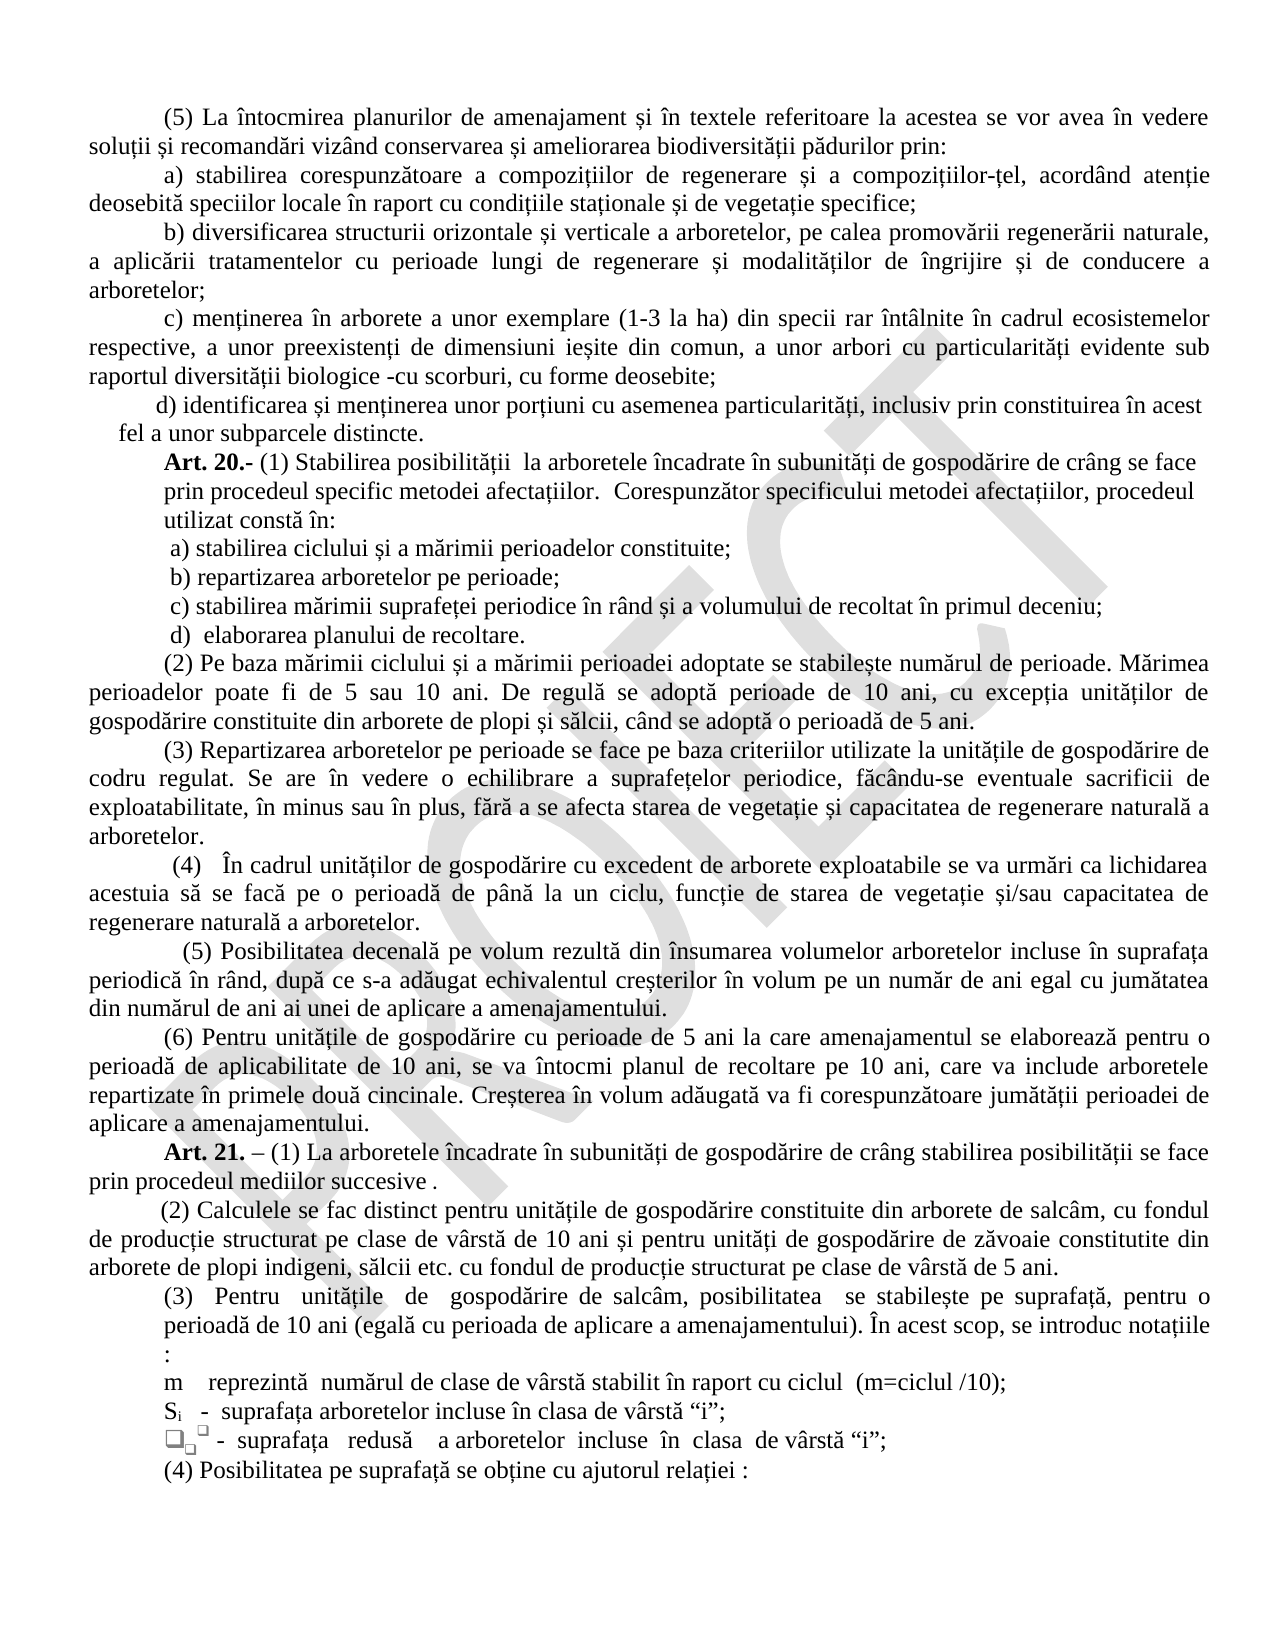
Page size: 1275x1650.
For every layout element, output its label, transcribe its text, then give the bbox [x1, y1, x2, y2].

list (5) La întocmirea planurilor de amenajament și în textele referitoare la acestea se vor avea în vedere soluții și recomandări vizând conservarea și ameliorarea biodiversității pădurilor prin: [89, 102, 1211, 160]
list Si - suprafața arboretelor incluse în clasa de vârstă “i”; [89, 1396, 1211, 1425]
text c) menținerea în arborete a unor exemplare (1-3 la ha) din specii rar întâlnite în cadrul ecosistemelor respective, a unor preexistenți de dimensiuni ieșite din comun, a unor arbori cu particularități evidente sub raportul diversității biologice -cu scorburi, cu forme deosebite; [89, 303, 1211, 390]
text b) diversificarea structurii orizontale și verticale a arboretelor, pe calea promovării regenerării naturale, a aplicării tratamentelor cu perioade lungi de regenerare și modalităților de îngrijire și de conducere a arboretelor; [89, 217, 1211, 303]
list (4) Posibilitatea pe suprafață se obține cu ajutorul relației : [164, 1455, 1211, 1484]
text b) repartizarea arboretelor pe perioade; [164, 562, 1211, 591]
text (3) Repartizarea arboretelor pe perioade se face pe baza criteriilor utilizate la unitățile de gospodărire de codru regulat. Se are în vedere o echilibrare a suprafețelor periodice, făcându-se eventuale sacrificii de exploatabilitate, în minus sau în plus, fără a se afecta starea de vegetație și capacitatea de regenerare naturală a arboretelor. [89, 735, 1211, 850]
list (2) Calculele se fac distinct pentru unitățile de gospodărire constituite din arborete de salcâm, cu fondul de producție structurat pe clase de vârstă de 10 ani și pentru unități de gospodărire de zăvoaie constitutite din arborete de plopi indigeni, sălcii etc. cu fondul de producție structurat pe clase de vârstă de 5 ani. [89, 1195, 1211, 1281]
list - suprafața redusă a arboretelor incluse în clasa de vârstă “i”; [89, 1425, 1211, 1455]
text d) elaborarea planului de recoltare. [164, 620, 1211, 648]
text (2) Pe baza mărimii ciclului și a mărimii perioadei adoptate se stabilește numărul de perioade. Mărimea perioadelor poate fi de 5 sau 10 ani. De regulă se adoptă perioade de 10 ani, cu excepția unităților de gospodărire constituite din arborete de plopi și sălcii, când se adoptă o perioadă de 5 ani. [89, 648, 1211, 735]
text a) stabilirea corespunzătoare a compozițiilor de regenerare și a compozițiilor-țel, acordând atenție deosebită speciilor locale în raport cu condițiile staționale și de vegetație specifice; [89, 160, 1211, 217]
text (5) Posibilitatea decenală pe volum rezultă din însumarea volumelor arboretelor incluse în suprafața periodică în rând, după ce s-a adăugat echivalentul creșterilor în volum pe un număr de ani egal cu jumătatea din numărul de ani ai unei de aplicare a amenajamentului. [89, 936, 1211, 1022]
text Art. 21. – (1) La arboretele încadrate în subunități de gospodărire de crâng stabilirea posibilității se face prin procedeul mediilor succesive . [89, 1137, 1211, 1195]
text Art. 20.- (1) Stabilirea posibilității la arboretele încadrate în subunități de gospodărire de crâng se face prin procedeul specific metodei afectațiilor. Corespunzător specificului metodei afectațiilor, procedeul utilizat constă în: [164, 447, 1211, 533]
text (3) Pentru unitățile de gospodărire de salcâm, posibilitatea se stabilește pe suprafață, pentru o perioadă de 10 ani (egală cu perioada de aplicare a amenajamentului). În acest scop, se introduc notațiile : [164, 1281, 1211, 1367]
list m reprezintă numărul de clase de vârstă stabilit în raport cu ciclul (m=ciclul /10); [89, 1367, 1211, 1396]
text a) stabilirea ciclului și a mărimii perioadelor constituite; [89, 533, 1211, 562]
text c) stabilirea mărimii suprafeței periodice în rând și a volumului de recoltat în primul deceniu; [89, 591, 1211, 620]
text (6) Pentru unitățile de gospodărire cu perioade de 5 ani la care amenajamentul se elaborează pentru o perioadă de aplicabilitate de 10 ani, se va întocmi planul de recoltare pe 10 ani, care va include arboretele repartizate în primele două cincinale. Creșterea în volum adăugată va fi corespunzătoare jumătății perioadei de aplicare a amenajamentului. [89, 1022, 1211, 1137]
text (4) În cadrul unităților de gospodărire cu excedent de arborete exploatabile se va urmări ca lichidarea acestuia să se facă pe o perioadă de până la un ciclu, funcție de starea de vegetație și/sau capacitatea de regenerare naturală a arboretelor. [89, 850, 1211, 936]
text d) identificarea și menținerea unor porțiuni cu asemenea particularități, inclusiv prin constituirea în acest fel a unor subparcele distincte. [118, 390, 1211, 447]
